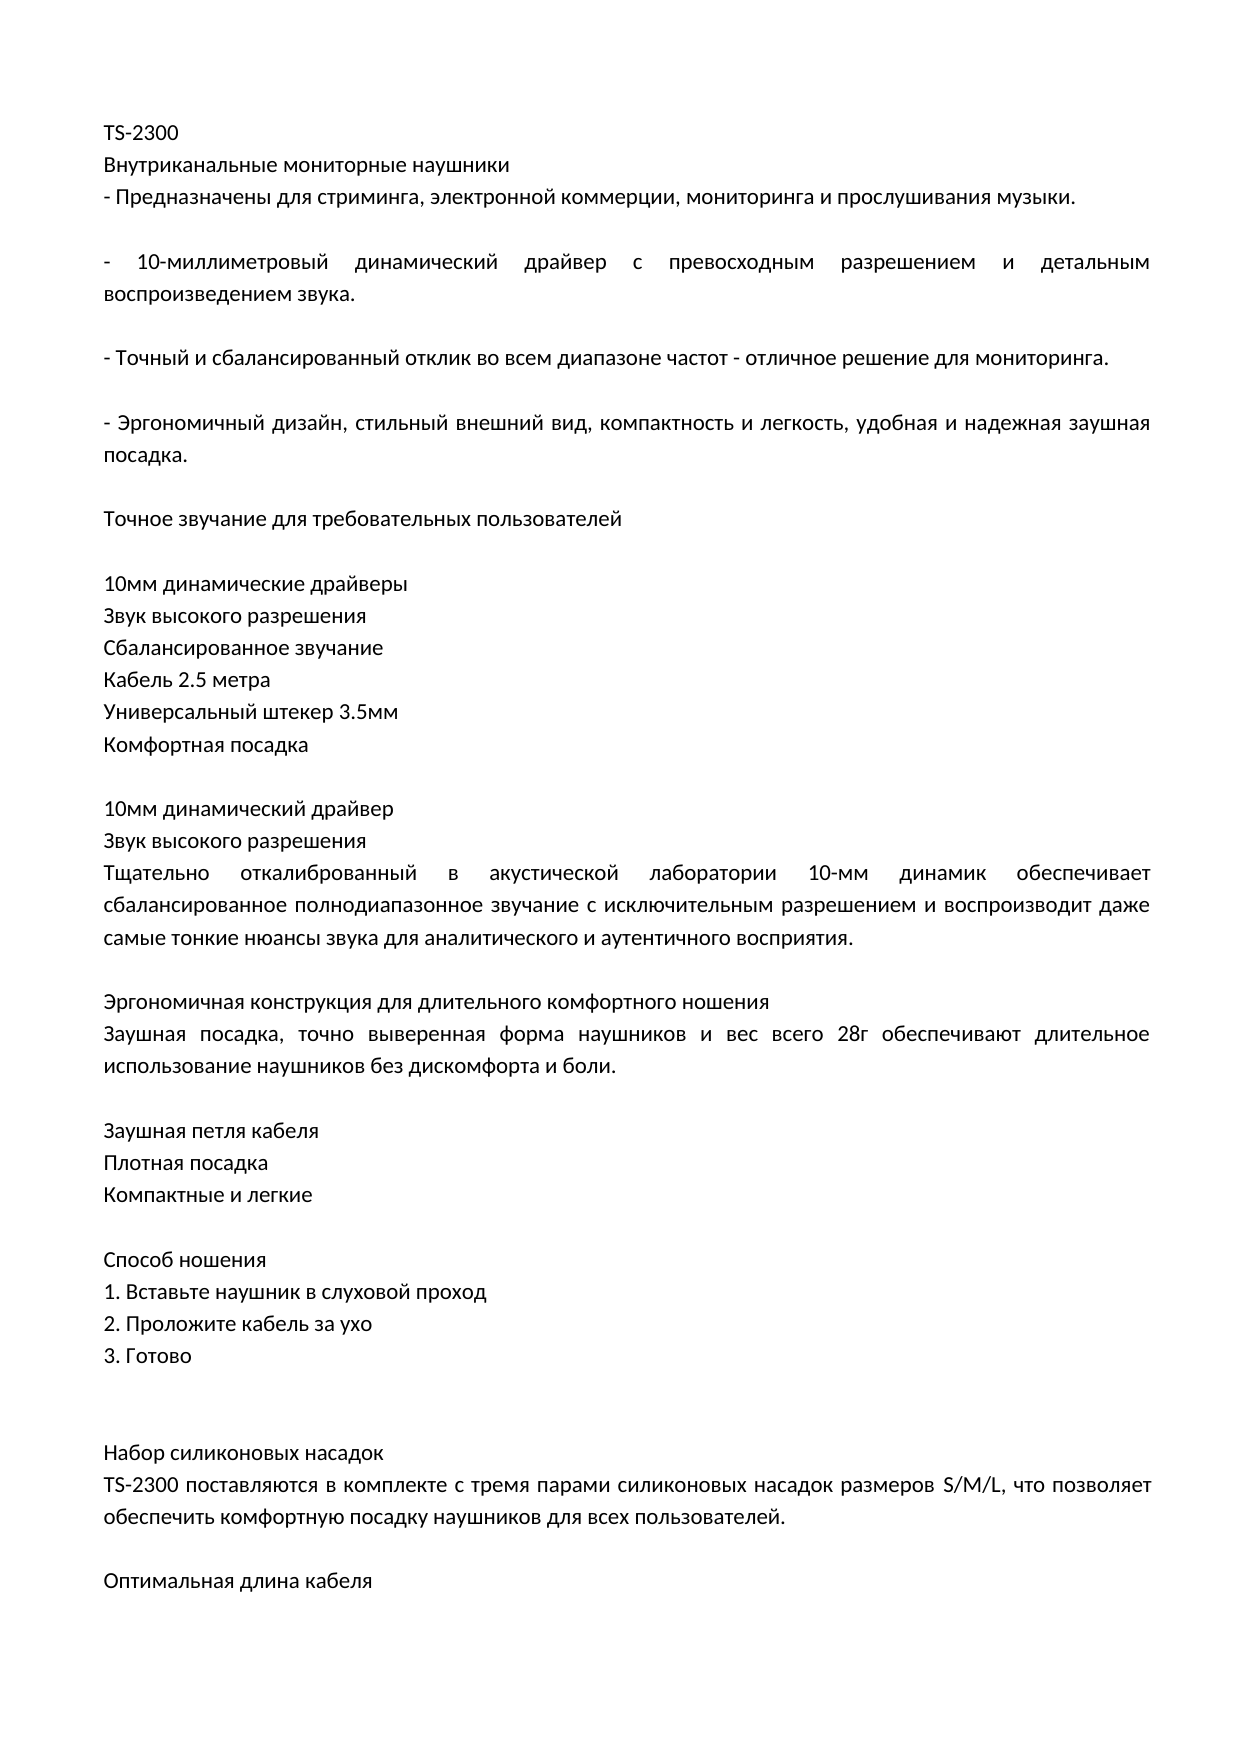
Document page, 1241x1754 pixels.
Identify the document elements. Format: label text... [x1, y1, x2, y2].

text Компактные и легкие [103, 1180, 1152, 1208]
text Кабель 2.5 метра [103, 665, 1152, 693]
text - Предназначены для стриминга, электронной коммерции, мониторинга и прослушивания музыки. [103, 182, 1152, 211]
text Универсальный штекер 3.5мм [103, 697, 1152, 726]
text Плотная посадка [103, 1148, 1152, 1176]
text TS-2300 поставляются в комплекте с тремя парами силиконовых насадок размеров S/M/L, что позволяет обеспечить комфортную посадку наушников для всех пользователей. [103, 1470, 1152, 1530]
text TS-2300 [103, 118, 1152, 146]
text Тщательно откалиброванный в акустической лаборатории 10-мм динамик обеспечивает сбалансированное полнодиапазонное звучание с исключительным разрешением и воспроизводит даже самые тонкие нюансы звука для аналитического и аутентичного восприятия. [103, 858, 1152, 951]
text Способ ношения [103, 1245, 1152, 1273]
text 2. Проложите кабель за ухо [103, 1309, 1152, 1337]
text Внутриканальные мониторные наушники [103, 150, 1152, 178]
text - 10-миллиметровый динамический драйвер с превосходным разрешением и детальным воспроизведением звука. [103, 247, 1152, 307]
text Оптимальная длина кабеля [103, 1567, 1152, 1594]
text 10мм динамические драйверы [103, 569, 1152, 597]
text - Эргономичный дизайн, стильный внешний вид, компактность и легкость, удобная и надежная заушная посадка. [103, 408, 1152, 468]
text Комфортная посадка [103, 730, 1152, 758]
text Эргономичная конструкция для длительного комфортного ношения [103, 987, 1152, 1015]
text 10мм динамический драйвер [103, 794, 1152, 822]
text Набор силиконовых насадок [103, 1438, 1152, 1466]
text 1. Вставьте наушник в слуховой проход [103, 1277, 1152, 1305]
text Звук высокого разрешения [103, 826, 1152, 854]
text Сбалансированное звучание [103, 633, 1152, 661]
text Точное звучание для требовательных пользователей [103, 504, 1152, 532]
text 3. Готово [103, 1341, 1152, 1369]
text - Точный и сбалансированный отклик во всем диапазоне частот - отличное решение для мониторинга. [103, 343, 1152, 371]
text Заушная петля кабеля [103, 1116, 1152, 1144]
text Заушная посадка, точно выверенная форма наушников и вес всего 28г обеспечивают длительное использование наушников без дискомфорта и боли. [103, 1019, 1152, 1079]
text Звук высокого разрешения [103, 601, 1152, 629]
